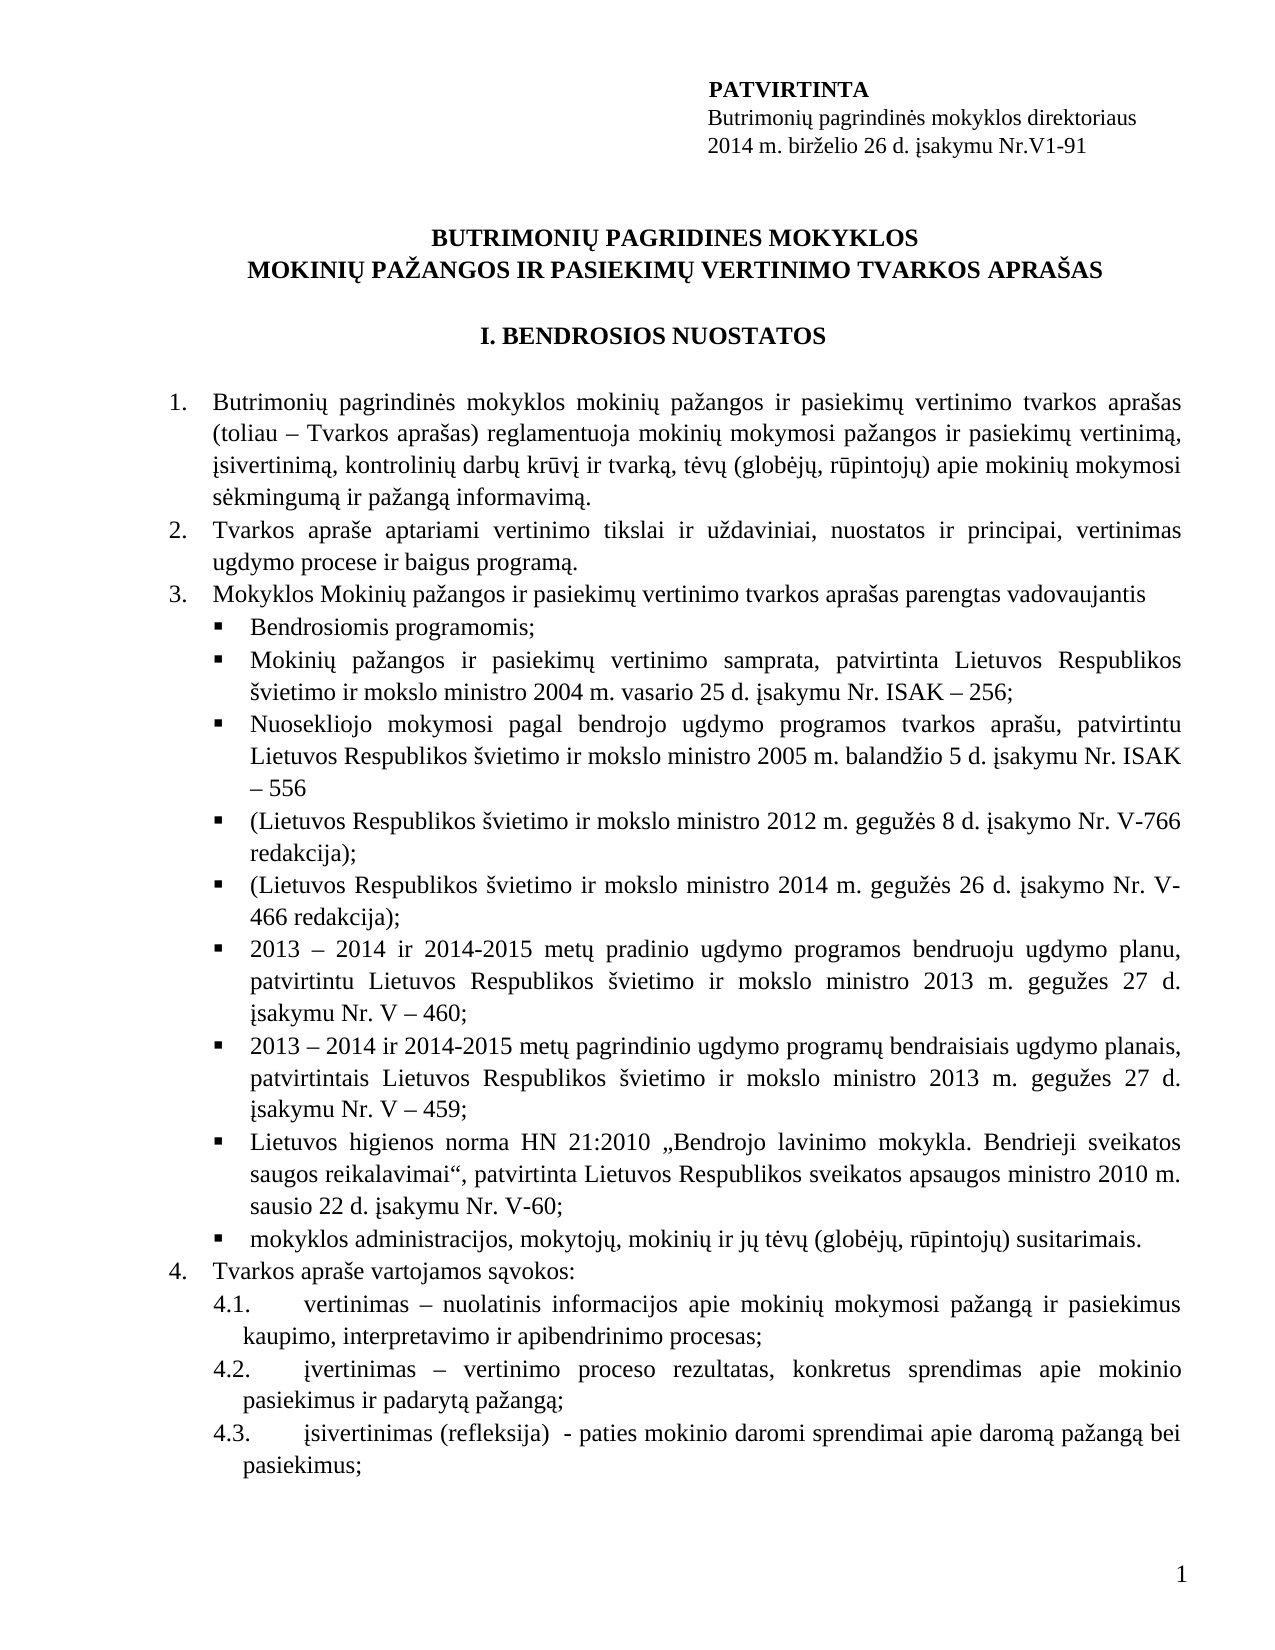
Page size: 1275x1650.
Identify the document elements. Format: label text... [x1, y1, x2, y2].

text I. BENDROSIOS NUOSTATOS [167, 321, 1183, 350]
list Mokyklos Mokinių pažangos ir pasiekimų vertinimo tvarkos aprašas parengtas vadovaujantis [169, 579, 1182, 608]
list Butrimonių pagrindinės mokyklos mokinių pažangos ir pasiekimų vertinimo tvarkos aprašas (toliau – Tvarkos aprašas) reglamentuoja mokinių mokymosi pažangos ir pasiekimų vertinimą, įsivertinimą, kontrolinių darbų krūvį ir tvarką, tėvų (globėjų, rūpintojų) apie mokinių mokymosi sėkmingumą ir pažangą informavimą. [169, 387, 1182, 511]
list įvertinimas – vertinimo proceso rezultatas, konkretus sprendimas apie mokinio pasiekimus ir padarytą pažangą; [213, 1354, 1182, 1414]
list Mokinių pažangos ir pasiekimų vertinimo samprata, patvirtinta Lietuvos Respublikos švietimo ir mokslo ministro 2004 m. vasario 25 d. įsakymu Nr. ISAK – 256; [212, 645, 1182, 706]
list Tvarkos apraše vartojamos sąvokos: [169, 1256, 1182, 1285]
list 2013 – 2014 ir 2014-2015 metų pradinio ugdymo programos bendruoju ugdymo planu, patvirtintu Lietuvos Respublikos švietimo ir mokslo ministro 2013 m. gegužes 27 d. įsakymu Nr. V – 460; [212, 934, 1182, 1027]
list (Lietuvos Respublikos švietimo ir mokslo ministro 2014 m. gegužės 26 d. įsakymo Nr. V-466 redakcija); [212, 870, 1182, 930]
text 2014 m. birželio 26 d. įsakymu Nr.V1-91 [707, 132, 1188, 158]
list Tvarkos apraše aptariami vertinimo tikslai ir uždaviniai, nuostatos ir principai, vertinimas ugdymo procese ir baigus programą. [169, 515, 1182, 576]
text Butrimonių pagrindinės mokyklos direktoriaus [707, 104, 1144, 131]
text MOKINIŲ PAŽANGOS IR PASIEKIMŲ VERTINIMO TVARKOS APRAŠAS [167, 256, 1183, 284]
list Lietuvos higienos norma HN 21:2010 „Bendrojo lavinimo mokykla. Bendrieji sveikatos saugos reikalavimai“, patvirtinta Lietuvos Respublikos sveikatos apsaugos ministro 2010 m. sausio 22 d. įsakymu Nr. V-60; [212, 1127, 1182, 1220]
list įsivertinimas (refleksija) - paties mokinio daromi sprendimai apie daromą pažangą bei pasiekimus; [213, 1418, 1182, 1479]
text BUTRIMONIŲ PAGRIDINES MOKYKLOS [167, 223, 1183, 252]
list 2013 – 2014 ir 2014-2015 metų pagrindinio ugdymo programų bendraisiais ugdymo planais, patvirtintais Lietuvos Respublikos švietimo ir mokslo ministro 2013 m. gegužes 27 d. įsakymu Nr. V – 459; [212, 1031, 1182, 1123]
list Bendrosiomis programomis; [212, 612, 1182, 641]
list (Lietuvos Respublikos švietimo ir mokslo ministro 2012 m. gegužės 8 d. įsakymo Nr. V-766 redakcija); [212, 806, 1182, 867]
text PATVIRTINTA [709, 76, 1188, 102]
list mokyklos administracijos, mokytojų, mokinių ir jų tėvų (globėjų, rūpintojų) susitarimais. [212, 1224, 1182, 1252]
list Nuosekliojo mokymosi pagal bendrojo ugdymo programos tvarkos aprašu, patvirtintu Lietuvos Respublikos švietimo ir mokslo ministro 2005 m. balandžio 5 d. įsakymu Nr. ISAK – 556 [212, 709, 1182, 802]
list vertinimas – nuolatinis informacijos apie mokinių mokymosi pažangą ir pasiekimus kaupimo, interpretavimo ir apibendrinimo procesas; [213, 1289, 1182, 1350]
